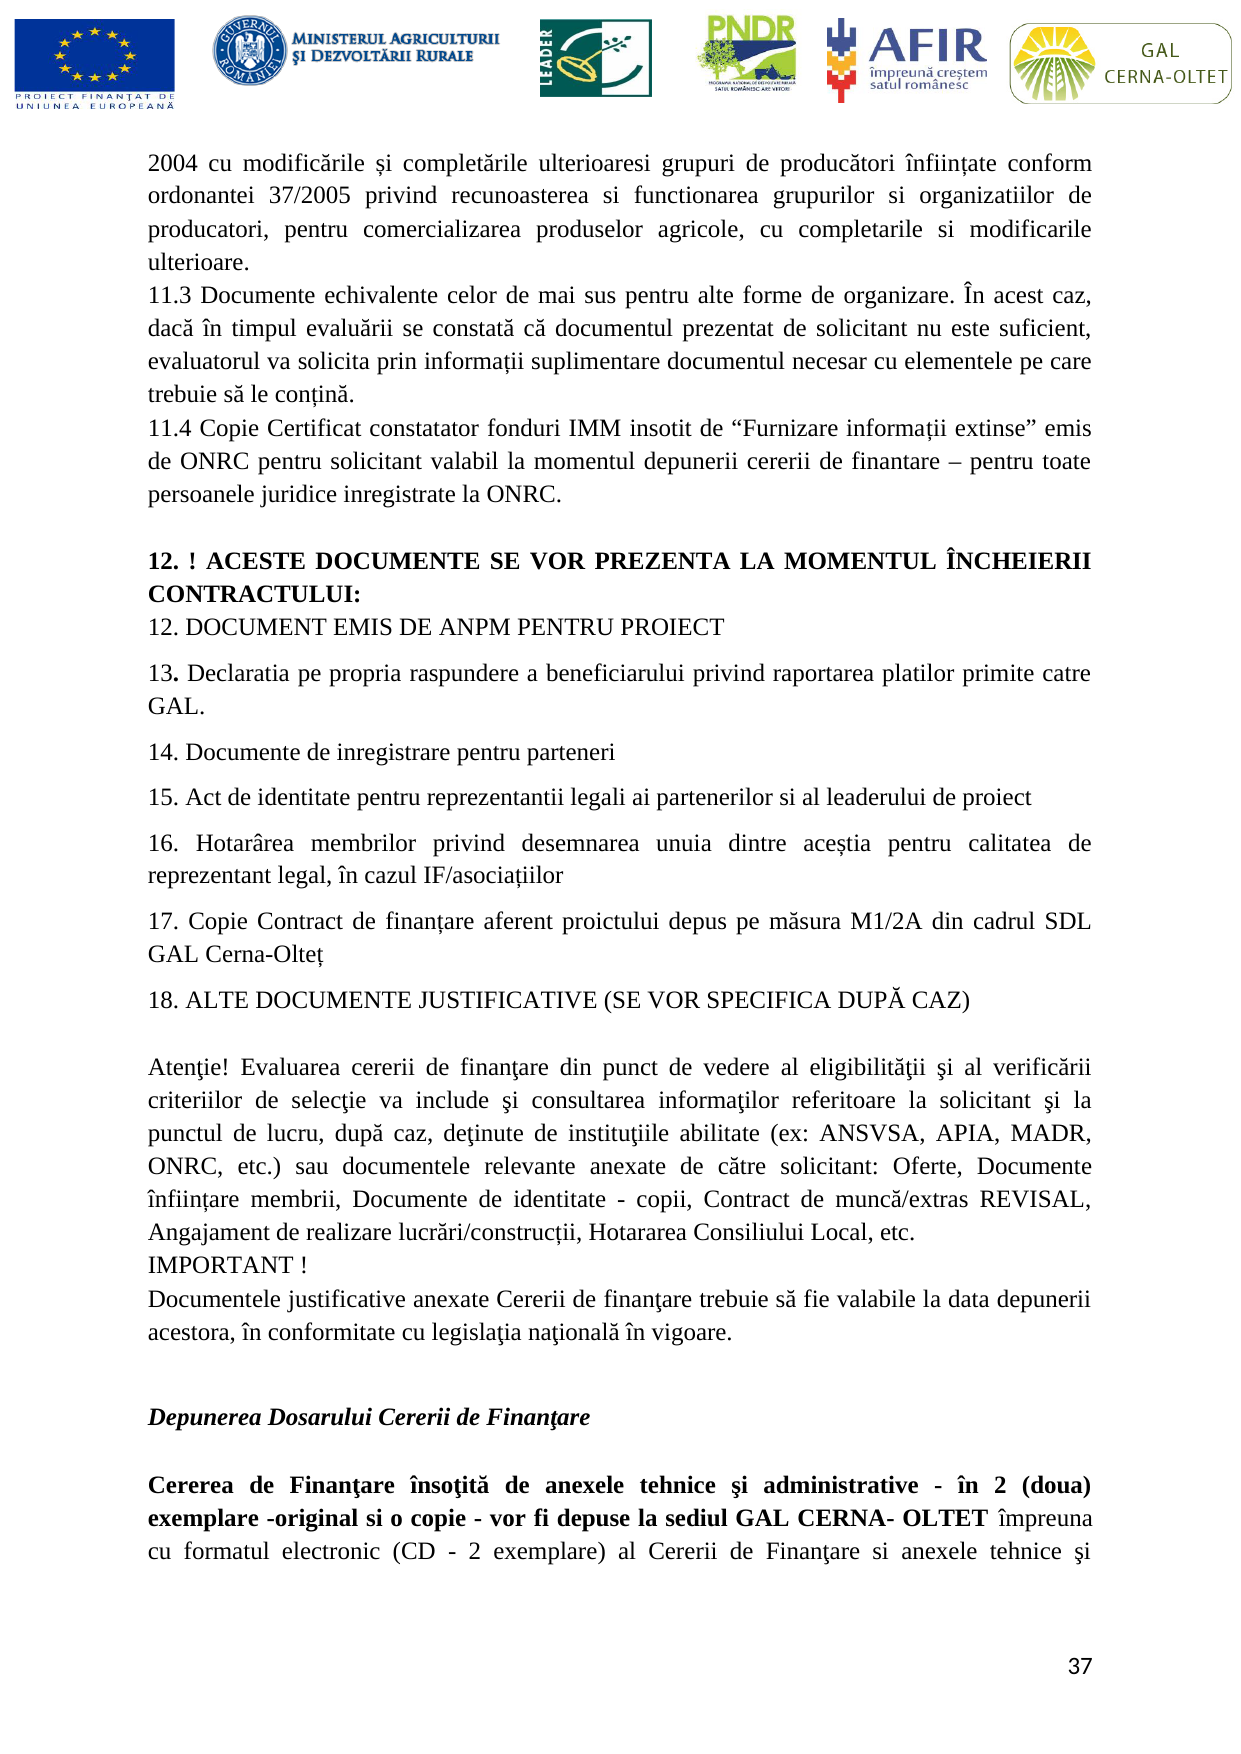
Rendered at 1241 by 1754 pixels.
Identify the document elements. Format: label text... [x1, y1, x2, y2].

picture [14, 19, 175, 113]
text 15. Act de identitate pentru reprezentantii legali ai partenerilor si al leaderului de proiect [148, 782, 1093, 811]
text 12. ! ACESTE DOCUMENTE SE VOR PREZENTA LA MOMENTUL ÎNCHEIERII CONTRACTULUI: [148, 546, 1093, 608]
text 12. DOCUMENT EMIS DE ANPM PENTRU PROIECT [148, 612, 1093, 641]
text 11.3 Documente echivalente celor de mai sus pentru alte forme de organizare. În acest caz, dacă în timpul evaluării se constată că documentul prezentat de solicitant nu este suficient, evaluatorul va solicita prin informații suplimentare documentul necesar cu elementele pe care trebuie să le conțină. [148, 280, 1093, 408]
text Atenţie! Evaluarea cererii de finanţare din punct de vedere al eligibilităţii şi al verificării criteriilor de selecţie va include şi consultarea informaţilor referitoare la solicitant şi la punctul de lucru, după caz, deţinute de instituţiile abilitate (ex: ANSVSA, APIA, MADR, ONRC, etc.) sau documentele relevante anexate de către solicitant: Oferte, Documente înființare membrii, Documente de identitate - copii, Contract de muncă/extras REVISAL, Angajament de realizare lucrări/construcții, Hotararea Consiliului Local, etc. [148, 1052, 1093, 1246]
text 17. Copie Contract de finanțare aferent proictului depus pe măsura M1/2A din cadrul SDL GAL Cerna-Olteț [148, 906, 1093, 968]
picture [202, 0, 503, 102]
picture [540, 19, 652, 97]
text Depunerea Dosarului Cererii de Finanţare [148, 1402, 1093, 1431]
text 14. Documente de inregistrare pentru parteneri [148, 737, 1093, 765]
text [148, 1470, 1093, 1565]
picture [1000, 19, 1238, 103]
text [148, 148, 1093, 275]
text Documentele justificative anexate Cererii de finanţare trebuie să fie valabile la data depunerii acestora, în conformitate cu legislaţia naţională în vigoare. [148, 1284, 1093, 1346]
picture [676, 0, 987, 113]
text 13. Declaratia pe propria raspundere a beneficiarului privind raportarea platilor primite catre GAL. [148, 658, 1093, 720]
text 18. ALTE DOCUMENTE JUSTIFICATIVE (SE VOR SPECIFICA DUPĂ CAZ) [148, 985, 1093, 1013]
text 11.4 Copie Certificat constatator fonduri IMM insotit de “Furnizare informații extinse” emis de ONRC pentru solicitant valabil la momentul depunerii cererii de finantare – pentru toate persoanele juridice inregistrate la ONRC. [148, 413, 1093, 508]
text IMPORTANT ! [148, 1250, 1093, 1279]
text 16. Hotarârea membrilor privind desemnarea unuia dintre aceștia pentru calitatea de reprezentant legal, în cazul IF/asociațiilor [148, 828, 1093, 889]
